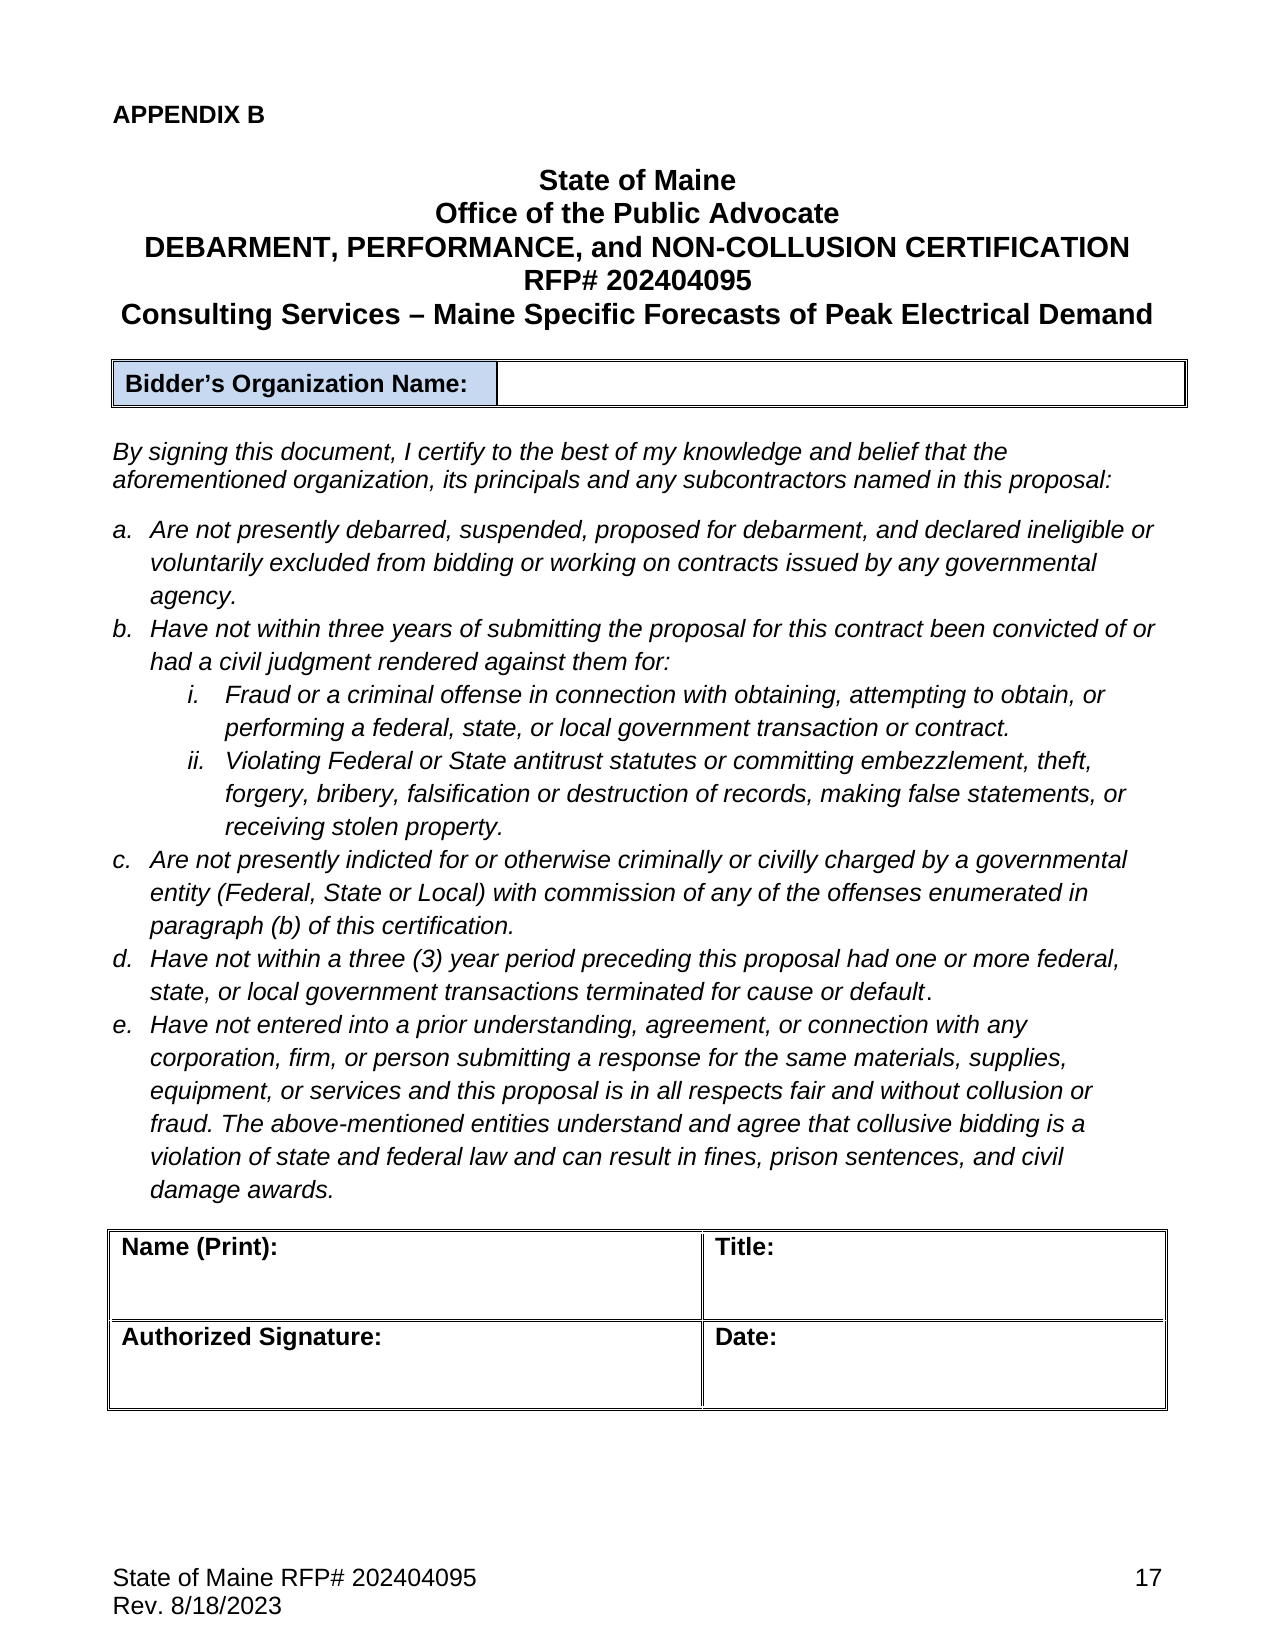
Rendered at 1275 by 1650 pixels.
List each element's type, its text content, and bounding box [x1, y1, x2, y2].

list Are not presently debarred, suspended, proposed for debarment, and declared ineligible or voluntarily excluded from bidding or working on contracts issued by any governmental agency. [112, 515, 1162, 610]
text Consulting Services – Maine Specific Forecasts of Peak Electrical Demand [112, 297, 1162, 330]
list Have not entered into a prior understanding, agreement, or connection with any corporation, firm, or person submitting a response for the same materials, supplies, equipment, or services and this proposal is in all respects fair and without collusion or fraud. The above-mentioned entities understand and agree that collusive bidding is a violation of state and federal law and can result in fines, prison sentences, and civil damage awards. [112, 1010, 1162, 1204]
text By signing this document, I certify to the best of my knowledge and belief that the aforementioned organization, its principals and any subcontractors named in this proposal: [112, 437, 1162, 494]
text DEBARMENT, PERFORMANCE, and NON-COLLUSION CERTIFICATION [112, 230, 1162, 263]
text Office of the Public Advocate [112, 196, 1162, 230]
text APPENDIX B [112, 100, 1162, 129]
text State of Maine [112, 163, 1162, 196]
text RFP# 202404095 [112, 263, 1162, 297]
list Have not within three years of submitting the proposal for this contract been convicted of or had a civil judgment rendered against them for: [112, 614, 1162, 676]
list Violating Federal or State antitrust statutes or committing embezzlement, theft, forgery, bribery, falsification or destruction of records, making false statements, or receiving stolen property. [187, 746, 1162, 841]
table_header Title: [702, 1232, 1165, 1318]
table_cell Date: [702, 1319, 1165, 1408]
table_cell Authorized Signature: [110, 1319, 702, 1408]
list Are not presently indicted for or otherwise criminally or civilly charged by a governmental entity (Federal, State or Local) with commission of any of the offenses enumerated in paragraph (b) of this certification. [112, 845, 1162, 940]
table_header [498, 362, 1184, 405]
table_header Name (Print): [110, 1232, 702, 1318]
list Fraud or a criminal offense in connection with obtaining, attempting to obtain, or performing a federal, state, or local government transaction or contract. [187, 680, 1162, 742]
list Have not within a three (3) year period preceding this proposal had one or more federal, state, or local government transactions terminated for cause or default. [112, 944, 1162, 1006]
table_header Bidder’s Organization Name: [114, 362, 496, 405]
